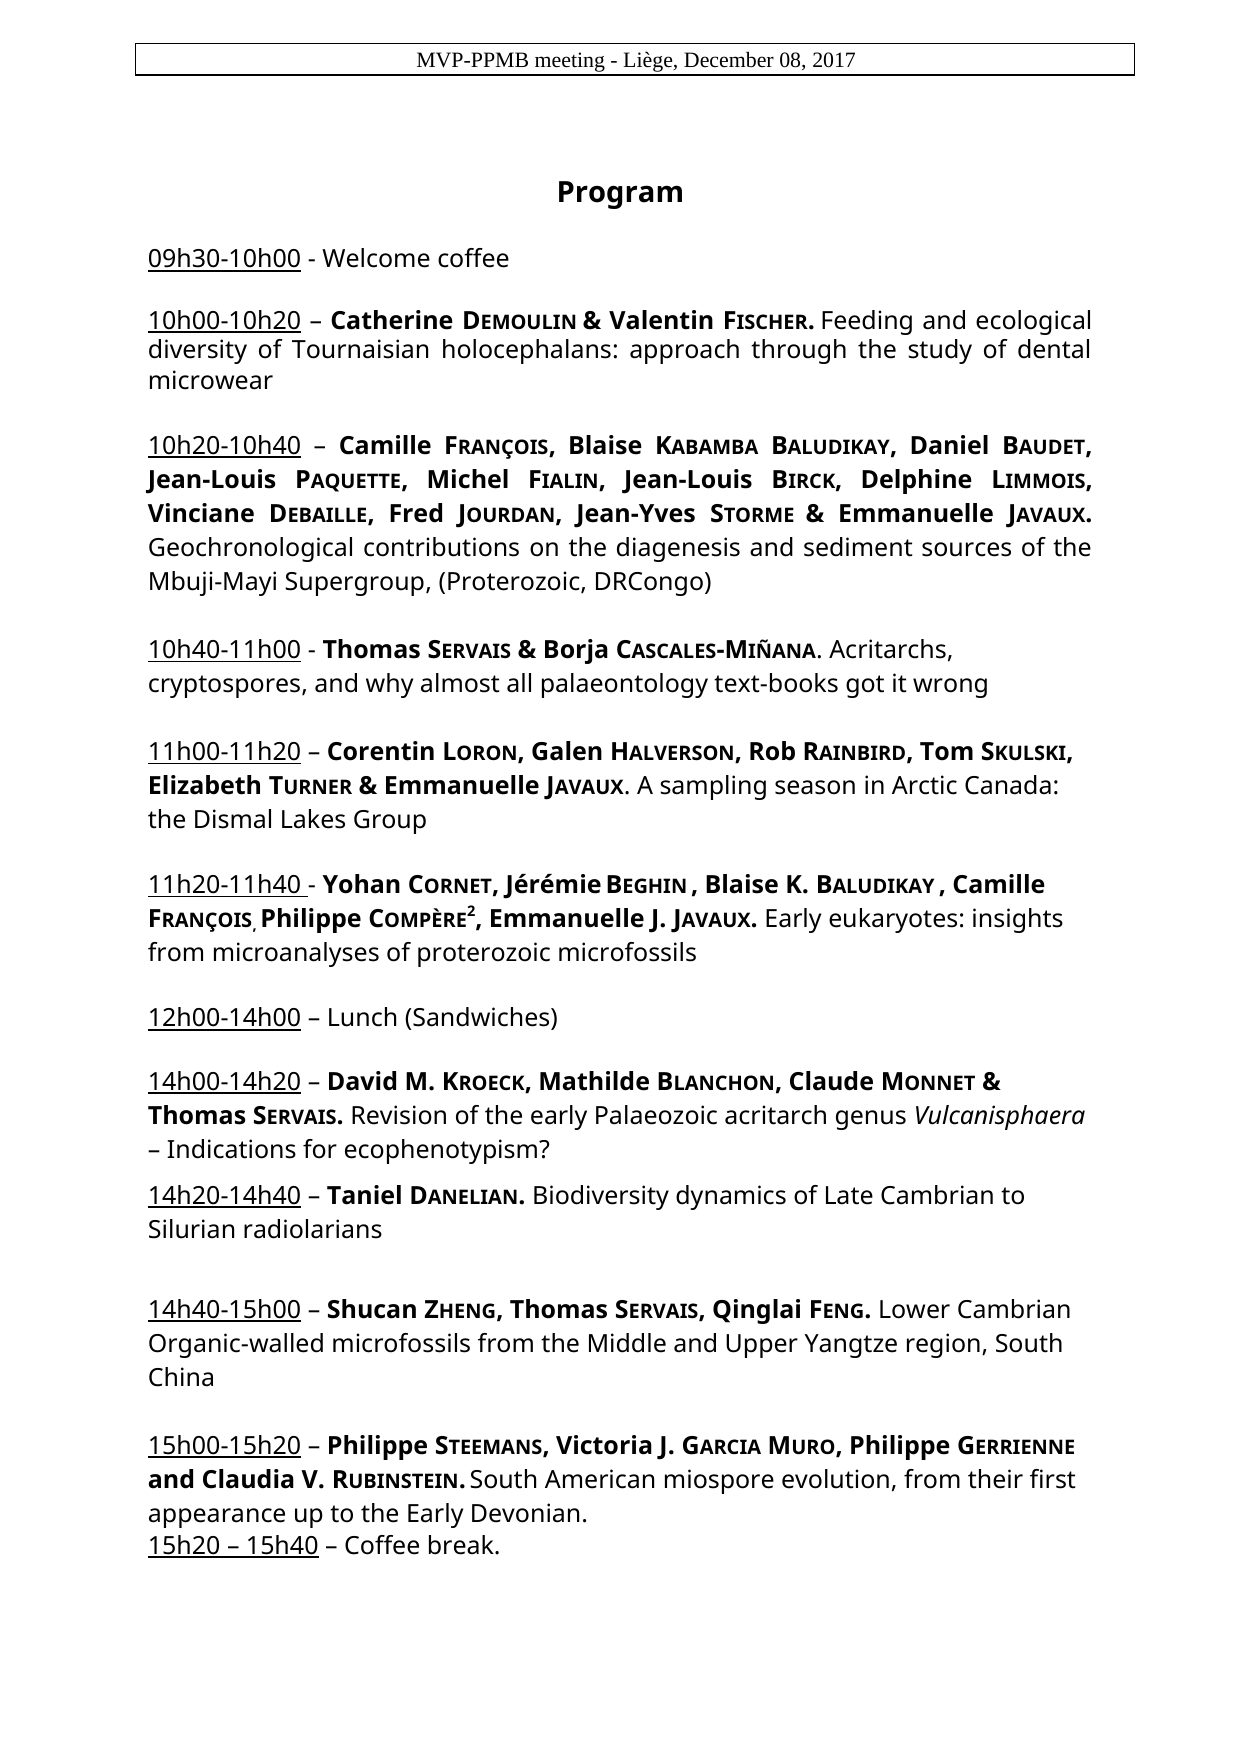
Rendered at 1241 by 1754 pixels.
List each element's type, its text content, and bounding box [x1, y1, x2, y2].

text 12h00-14h00 – Lunch (Sandwiches) [148, 1002, 1092, 1033]
text 14h00-14h20 – David M. Kroeck, Mathilde Blanchon, Claude Monnet & Thomas Servais. Revision of the early Palaeozoic acritarch genus Vulcanisphaera – Indications for ecophenotypism? [148, 1063, 1092, 1166]
text 10h00-10h20 – Catherine Demoulin & Valentin Fischer. Feeding and ecological diversity of Tournaisian holocephalans: approach through the study of dental microwear [148, 304, 1092, 397]
text 11h00-11h20 – Corentin Loron, Galen Halverson, Rob Rainbird, Tom Skulski, Elizabeth Turner & Emmanuelle Javaux. A sampling season in Arctic Canada: the Dismal Lakes Group [148, 734, 1092, 836]
text 15h20 – 15h40 – Coffee break. [148, 1530, 1092, 1560]
text 11h20-11h40 - Yohan Cornet, Jérémie Beghin , Blaise K. Baludikay , Camille François, Philippe Compère2, Emmanuelle J. Javaux. Early eukaryotes: insights from microanalyses of proterozoic microfossils [148, 867, 1092, 969]
text 14h20-14h40 – Taniel Danelian. Biodiversity dynamics of Late Cambrian to Silurian radiolarians [148, 1177, 1092, 1246]
text Program [148, 178, 1093, 208]
text 14h40-15h00 – Shucan Zheng, Thomas Servais, Qinglai Feng. Lower Cambrian Organic-walled microfossils from the Middle and Upper Yangtze region, South China [148, 1291, 1092, 1393]
text 10h20-10h40 – Camille François, Blaise Kabamba Baludikay, Daniel Baudet, Jean-Louis Paquette, Michel Fialin, Jean-Louis Birck, Delphine Limmois, Vinciane Debaille, Fred Jourdan, Jean-Yves Storme & Emmanuelle Javaux. Geochronological contributions on the diagenesis and sediment sources of the Mbuji-Mayi Supergroup, (Proterozoic, DRCongo) [148, 427, 1092, 598]
text 09h30-10h00 - Welcome coffee [148, 243, 1092, 274]
text 15h00-15h20 – Philippe Steemans, Victoria J. Garcia Muro, Philippe Gerrienne and Claudia V. Rubinstein. South American miospore evolution, from their first appearance up to the Early Devonian. [148, 1428, 1092, 1530]
text 10h40-11h00 - Thomas Servais & Borja Cascales-Miñana. Acritarchs, cryptospores, and why almost all palaeontology text-books got it wrong [148, 632, 1092, 700]
